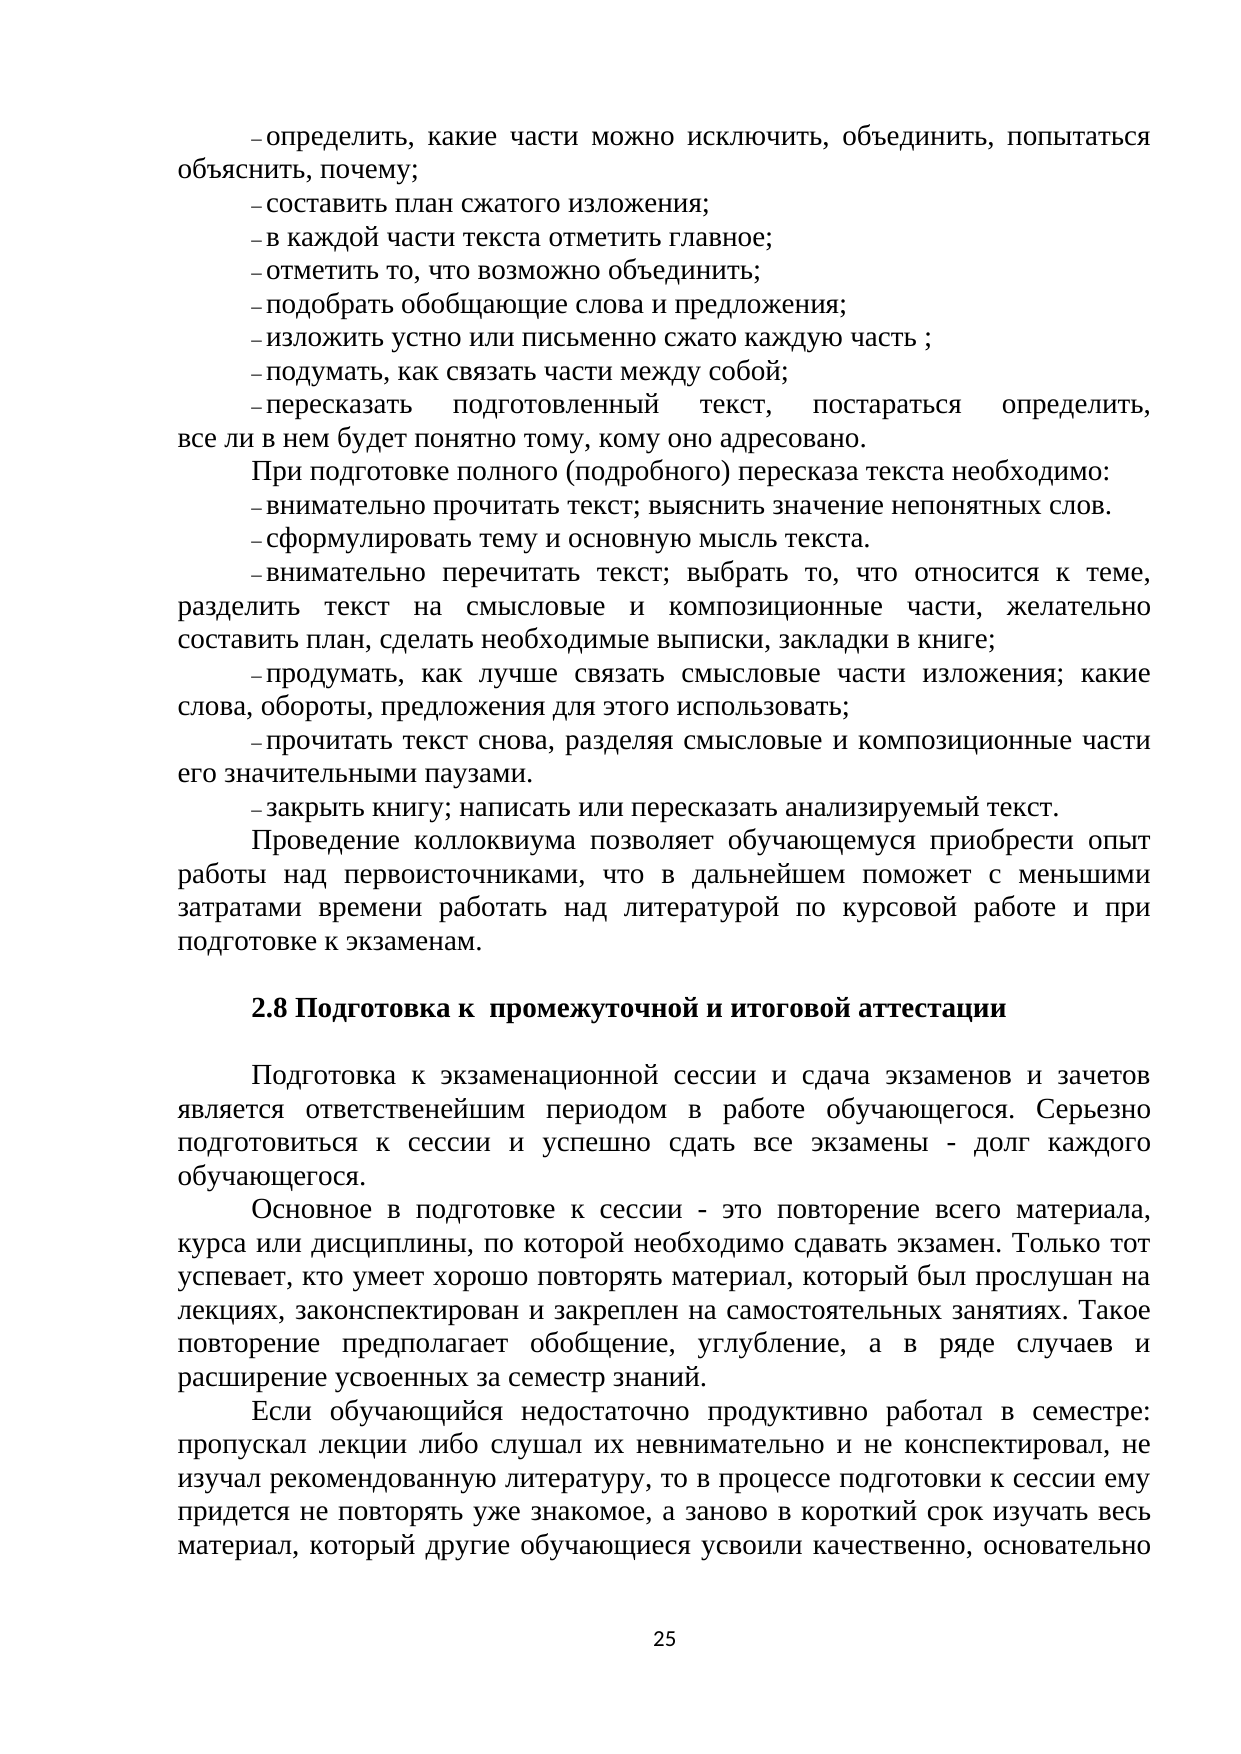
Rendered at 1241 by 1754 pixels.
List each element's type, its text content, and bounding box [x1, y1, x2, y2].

text Основное в подготовке к сессии - это повторение всего материала, курса или дисциплины, по которой необходимо сдавать экзамен. Только тот успевает, кто умеет хорошо повторять материал, который был прослушан на лекциях, законспектирован и закреплен на самостоятельных занятиях. Такое повторение предполагает обобщение, углубление, а в ряде случаев и расширение усвоенных за семестр знаний. [177, 1191, 1152, 1393]
list прочитать текст снова, разделяя смысловые и композиционные части его значительными паузами. [177, 722, 1152, 789]
text 2.8 Подготовка к промежуточной и итоговой аттестации [177, 990, 1152, 1024]
text При подготовке полного (подробного) пересказа текста необходимо: [177, 453, 1152, 487]
list продумать, как лучше связать смысловые части изложения; какие слова, обороты, предложения для этого использовать; [177, 655, 1152, 722]
list составить план сжатого изложения; [177, 185, 1152, 219]
list подумать, как связать части между собой; [177, 353, 1152, 386]
list отметить то, что возможно объединить; [177, 252, 1152, 286]
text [177, 1393, 1152, 1560]
list изложить устно или письменно сжато каждую часть ; [177, 319, 1152, 353]
list внимательно перечитать текст; выбрать то, что относится к теме, разделить текст на смысловые и композиционные части, желательно составить план, сделать необходимые выписки, закладки в книге; [177, 554, 1152, 655]
list подобрать обобщающие слова и предложения; [177, 286, 1152, 319]
list закрыть книгу; написать или пересказать анализируемый текст. [177, 789, 1152, 822]
list внимательно прочитать текст; выяснить значение непонятных слов. [177, 487, 1152, 521]
list определить, какие части можно исключить, объединить, попытаться объяснить, почему; [177, 118, 1152, 185]
list в каждой части текста отметить главное; [177, 219, 1152, 252]
list сформулировать тему и основную мысль текста. [177, 521, 1152, 554]
list пересказать подготовленный текст, постараться определить, все ли в нем будет понятно тому, кому оно адресовано. [177, 386, 1152, 453]
text Подготовка к экзаменационной сессии и сдача экзаменов и зачетов является ответственейшим периодом в работе обучающегося. Серьезно подготовиться к сессии и успешно сдать все экзамены - долг каждого обучающегося. [177, 1057, 1152, 1191]
text Проведение коллоквиума позволяет обучающемуся приобрести опыт работы над первоисточниками, что в дальнейшем поможет с меньшими затратами времени работать над литературой по курсовой работе и при подготовке к экзаменам. [177, 822, 1152, 957]
